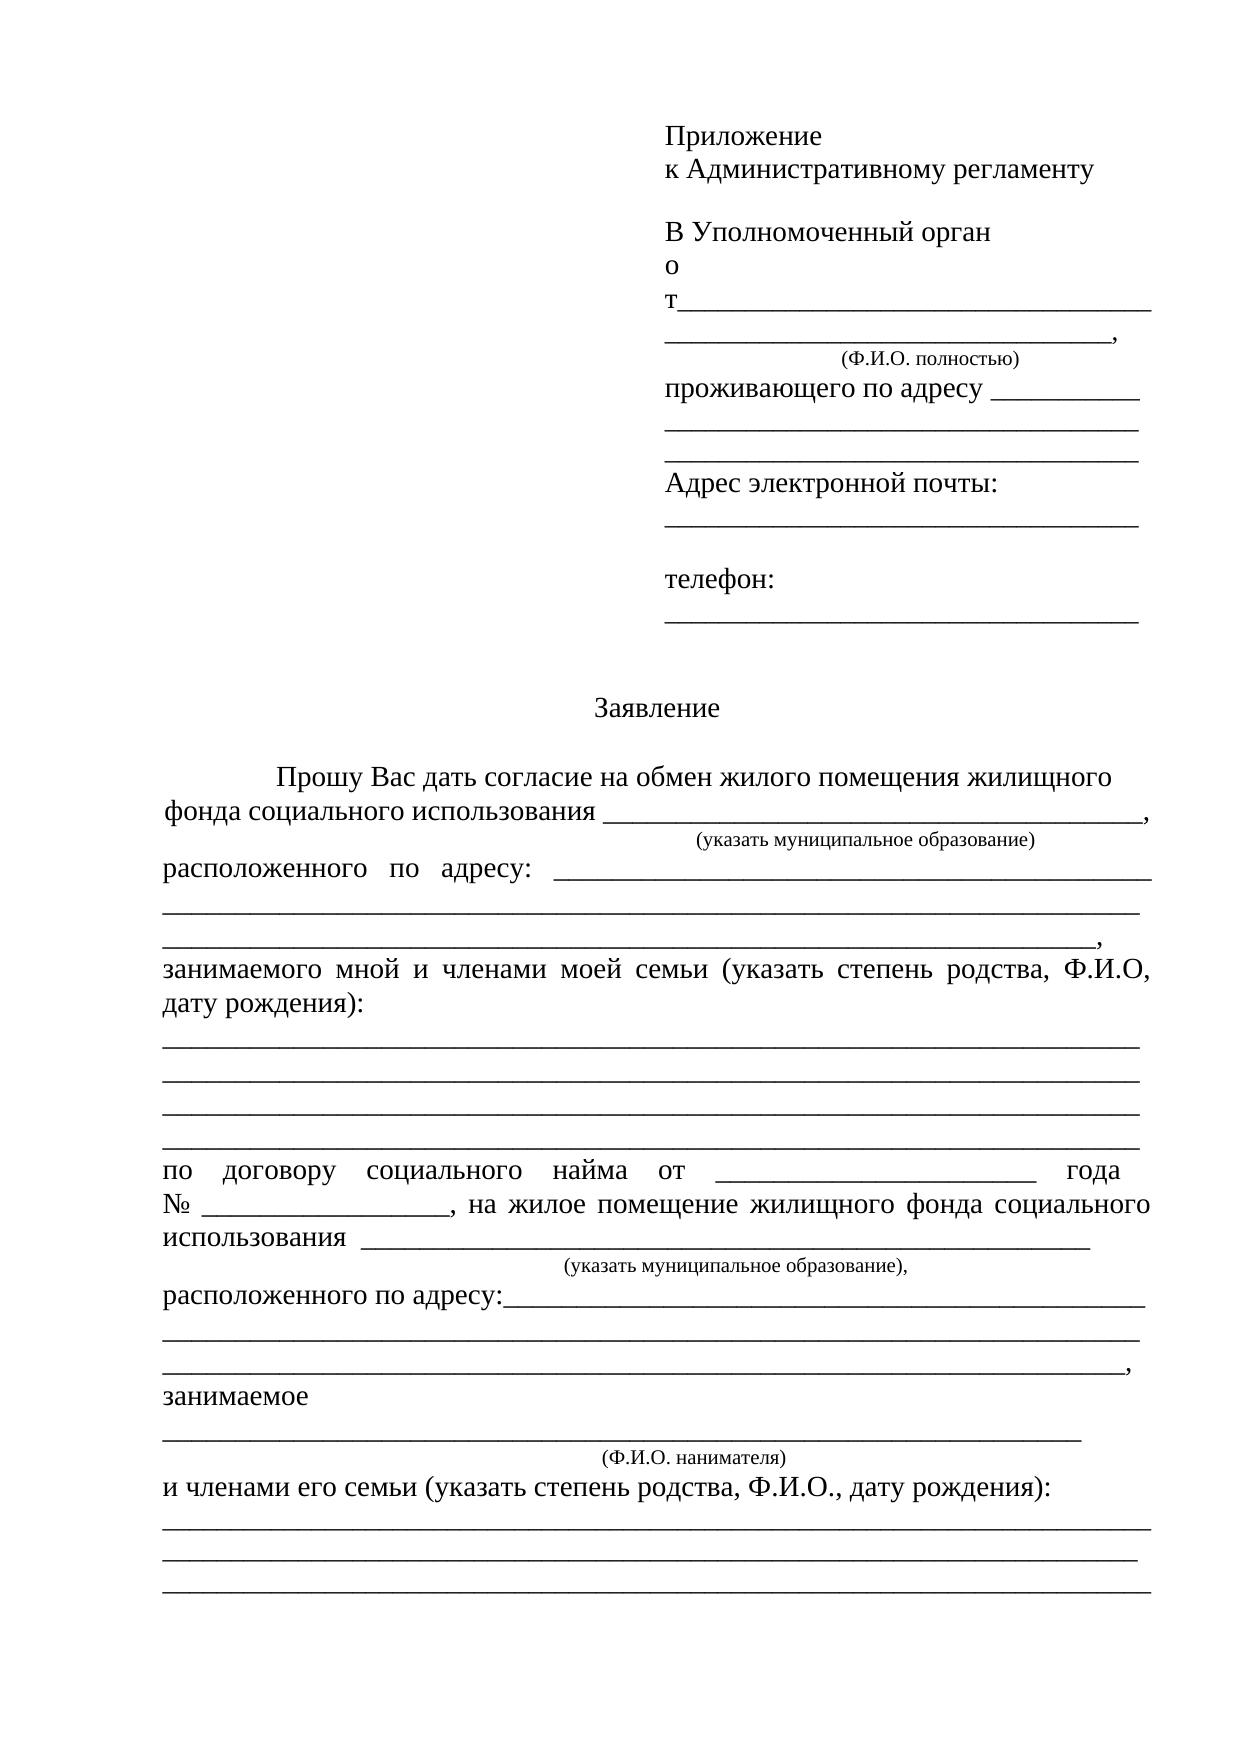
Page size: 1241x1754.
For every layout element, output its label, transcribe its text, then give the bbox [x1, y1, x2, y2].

text занимаемого мной и членами моей семьи (указать степень родства, Ф.И.О, дату рождения): [162, 951, 1152, 1018]
text ___________________________________________________________________ [162, 1052, 1152, 1085]
text занимаемое _______________________________________________________________ [162, 1378, 1152, 1445]
text Заявление [162, 690, 1152, 724]
text В Уполномоченный орган [664, 214, 1196, 247]
text Прошу Вас дать согласие на обмен жилого помещения жилищного фонда социального использования _____________________________________, [162, 759, 1152, 827]
text (указать муниципальное образование) [162, 827, 1152, 851]
text (указать муниципальное образование), расположенного по адресу:____________________________________________ [162, 1253, 1152, 1311]
text к Административному регламенту [664, 152, 1152, 185]
text расположенного по адресу: _________________________________________ ___________________________________________________________________________________________________________________________________, [162, 851, 1152, 951]
text ___________________________________________________________________ [162, 1119, 1152, 1152]
text ___________________________________________________________________ [162, 1018, 1152, 1052]
text по договору социального найма от ______________________ года № _________________, на жилое помещение жилищного фонда социального использования __________________________________________________ [162, 1152, 1152, 1253]
text проживающего по адресу ___________ [664, 370, 1152, 403]
text от____________________________________________________________________, [664, 247, 1152, 346]
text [162, 1565, 1152, 1596]
text и членами его семьи (указать степень родства, Ф.И.О., дату рождения): [162, 1469, 1152, 1502]
text (Ф.И.О. нанимателя) [162, 1445, 1152, 1469]
text Приложение [664, 118, 1152, 152]
text (Ф.И.О. полностью) [664, 346, 1196, 370]
text _____________________________________________________________________________________________________________________________________, [162, 1311, 1152, 1378]
text _________________________________________________________________________ [162, 1502, 1152, 1534]
text ___________________________________________________________________ [162, 1085, 1152, 1119]
text ________________________________________________________________________ [162, 1534, 1152, 1565]
text телефон: ___________________________________ [664, 561, 1152, 626]
text ___________________________________ [664, 434, 1152, 466]
text Адрес электронной почты: ___________________________________ [664, 466, 1152, 530]
text ___________________________________ [664, 403, 1152, 434]
